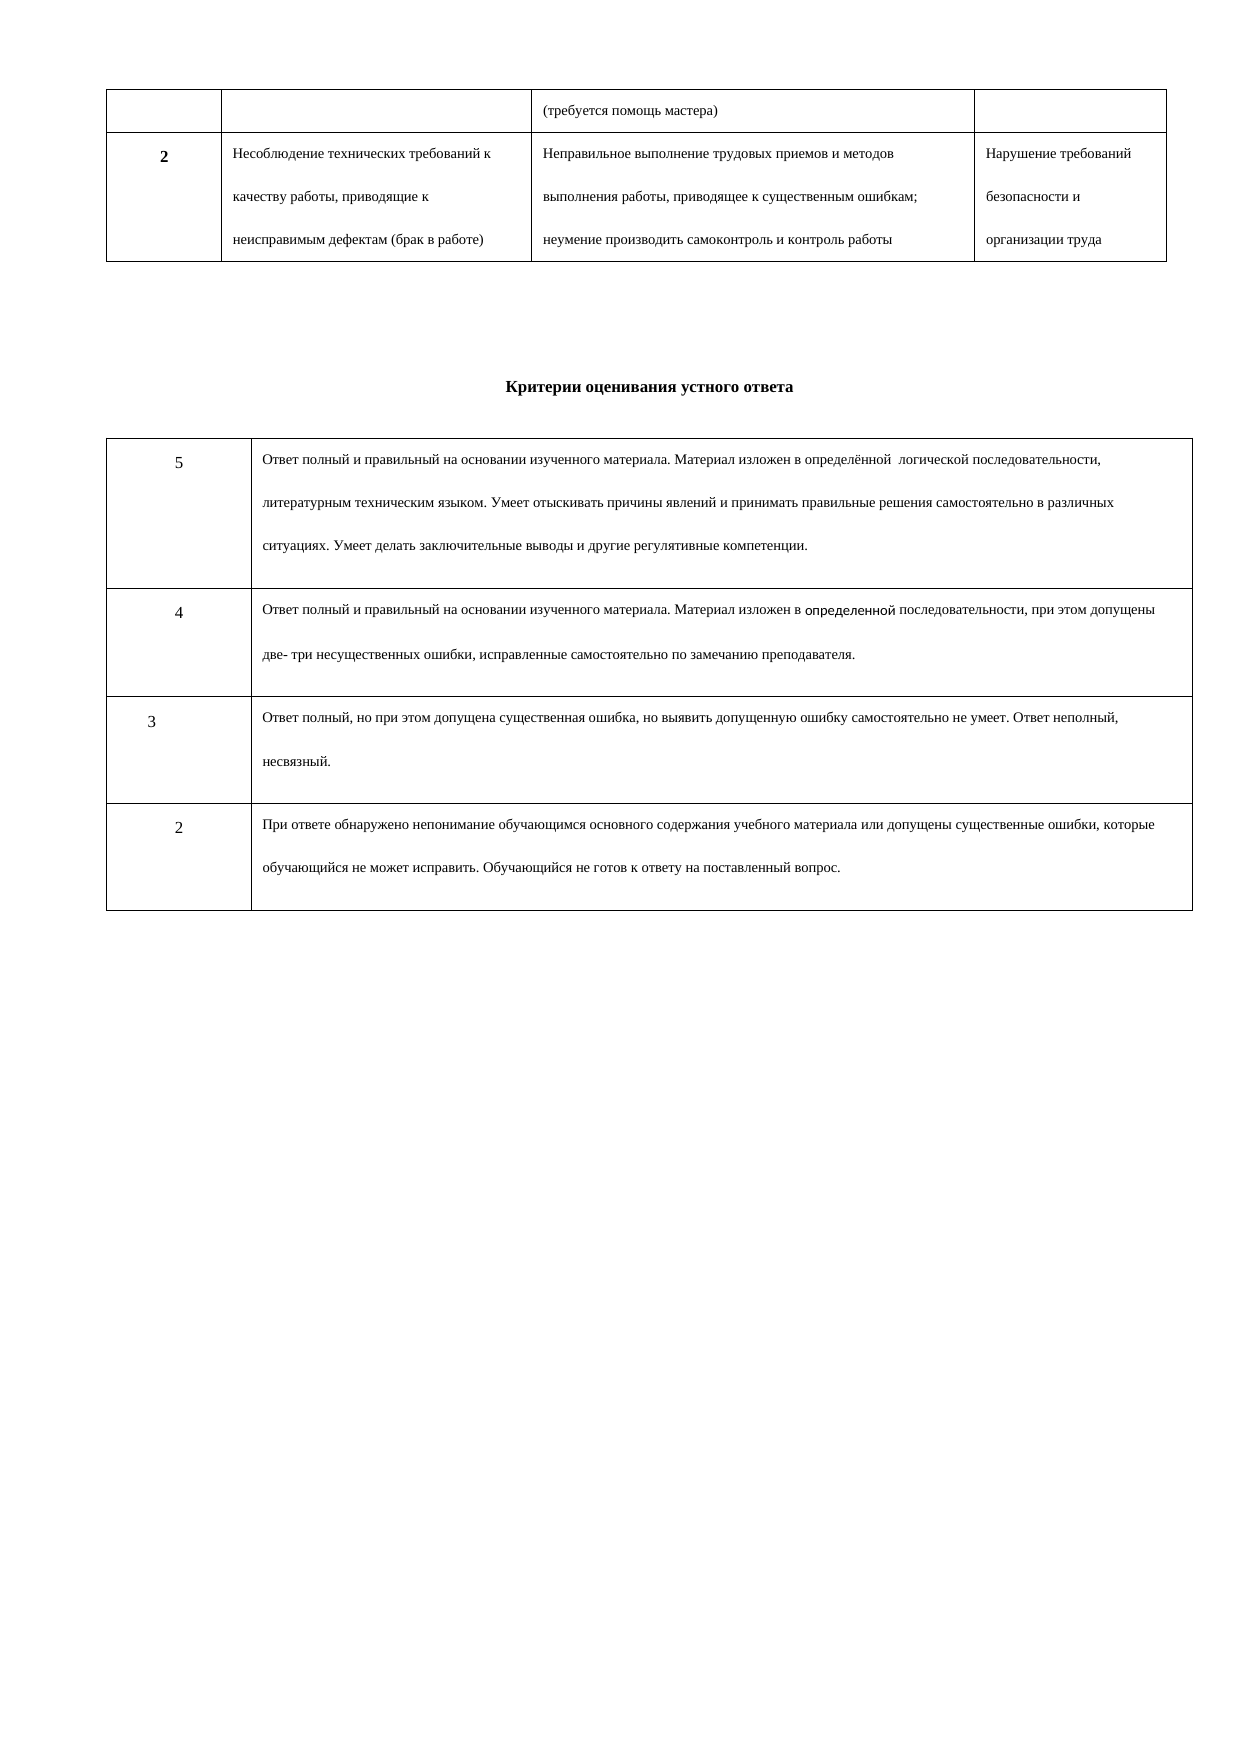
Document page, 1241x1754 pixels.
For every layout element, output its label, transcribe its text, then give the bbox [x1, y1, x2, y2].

table_cell Ответ полный и правильный на основании изученного материала. Материал изложен в определенной последовательности, при этом допущены две- три несущественных ошибки, исправленные самостоятельно по замечанию преподавателя. [252, 589, 1192, 696]
table_cell 2 [107, 133, 221, 261]
table_header 5 [107, 439, 251, 588]
table_cell 3 [107, 90, 221, 132]
table_cell 4 [107, 589, 251, 696]
table_cell Неправильное выполнение трудовых приемов и методов выполнения работы, приводящее к существенным ошибкам; неумение производить самоконтроль и контроль работы [532, 133, 974, 261]
table_cell При ответе обнаружено непонимание обучающимся основного содержания учебного материала или допущены существенные ошибки, которые обучающийся не может исправить. Обучающийся не готов к ответу на поставленный вопрос. [252, 804, 1192, 910]
table_cell 3 [107, 697, 251, 803]
table_cell Несоблюдение технических требований к качеству работы, приводящие к неисправимым дефектам (брак в работе) [222, 133, 531, 261]
table_header Ответ полный и правильный на основании изученного материала. Материал изложен в определённой логической последовательности, литературным техническим языком. Умеет отыскивать причины явлений и принимать правильные решения самостоятельно в различных ситуациях. Умеет делать заключительные выводы и другие регулятивные компетенции. [252, 439, 1192, 588]
text Критерии оценивания устного ответа [118, 362, 1181, 396]
table_cell Нарушение требований безопасности и организации труда [975, 133, 1166, 261]
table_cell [532, 90, 974, 132]
table_cell Ответ полный, но при этом допущена существенная ошибка, но выявить допущенную ошибку самостоятельно не умеет. Ответ неполный, несвязный. [252, 697, 1192, 803]
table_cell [975, 90, 1166, 132]
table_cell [222, 90, 531, 132]
table_cell 2 [107, 804, 251, 910]
